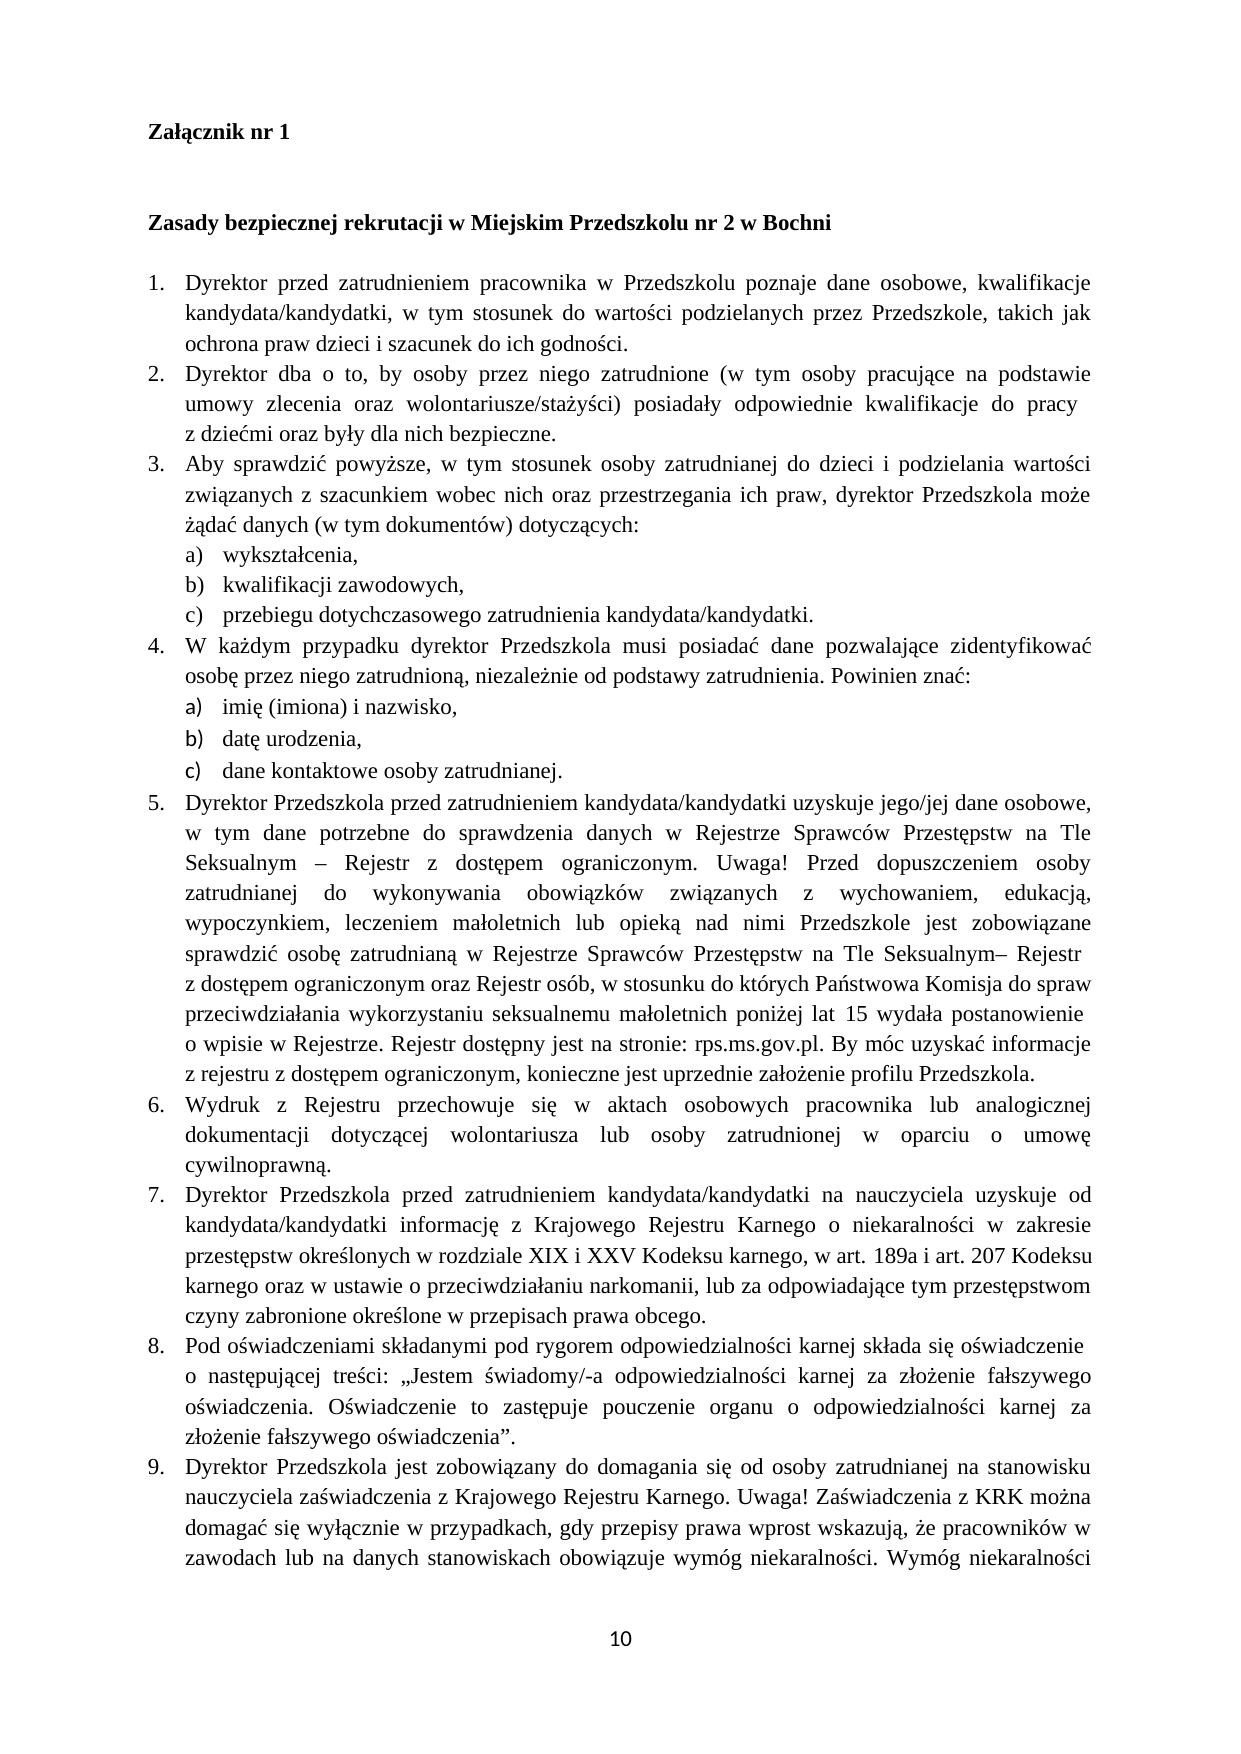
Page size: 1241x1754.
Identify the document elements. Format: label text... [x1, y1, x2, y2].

list Dyrektor Przedszkola przed zatrudnieniem kandydata/kandydatki na nauczyciela uzyskuje od kandydata/kandydatki informację z Krajowego Rejestru Karnego o niekaralności w zakresie przestępstw określonych w rozdziale XIX i XXV Kodeksu karnego, w art. 189a i art. 207 Kodeksu karnego oraz w ustawie o przeciwdziałaniu narkomanii, lub za odpowiadające tym przestępstwom czyny zabronione określone w przepisach prawa obcego. [148, 1181, 1093, 1328]
list dane kontaktowe osoby zatrudnianej. [185, 756, 1093, 784]
list wykształcenia, [185, 541, 1093, 567]
list kwalifikacji zawodowych, [185, 571, 1093, 598]
list przebiegu dotychczasowego zatrudnienia kandydata/kandydatki. [185, 601, 1093, 628]
list Aby sprawdzić powyższe, w tym stosunek osoby zatrudnianej do dzieci i podzielania wartości związanych z szacunkiem wobec nich oraz przestrzegania ich praw, dyrektor Przedszkola może żądać danych (w tym dokumentów) dotyczących: [148, 450, 1093, 537]
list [148, 1453, 1093, 1570]
list Wydruk z Rejestru przechowuje się w aktach osobowych pracownika lub analogicznej dokumentacji dotyczącej wolontariusza lub osoby zatrudnionej w oparciu o umowę cywilnoprawną. [148, 1091, 1093, 1177]
list imię (imiona) i nazwisko, [185, 692, 1093, 720]
list Dyrektor przed zatrudnieniem pracownika w Przedszkolu poznaje dane osobowe, kwalifikacje kandydata/kandydatki, w tym stosunek do wartości podzielanych przez Przedszkole, takich jak ochrona praw dzieci i szacunek do ich godności. [148, 269, 1093, 356]
text Zasady bezpiecznej rekrutacji w Miejskim Przedszkolu nr 2 w Bochni [148, 209, 1093, 235]
list Dyrektor dba o to, by osoby przez niego zatrudnione (w tym osoby pracujące na podstawie umowy zlecenia oraz wolontariusze/stażyści) posiadały odpowiednie kwalifikacje do pracy z dziećmi oraz były dla nich bezpieczne. [148, 360, 1093, 447]
list Dyrektor Przedszkola przed zatrudnieniem kandydata/kandydatki uzyskuje jego/jej dane osobowe, w tym dane potrzebne do sprawdzenia danych w Rejestrze Sprawców Przestępstw na Tle Seksualnym – Rejestr z dostępem ograniczonym. Uwaga! Przed dopuszczeniem osoby zatrudnianej do wykonywania obowiązków związanych z wychowaniem, edukacją, wypoczynkiem, leczeniem małoletnich lub opieką nad nimi Przedszkole jest zobowiązane sprawdzić osobę zatrudnianą w Rejestrze Sprawców Przestępstw na Tle Seksualnym– Rejestr z dostępem ograniczonym oraz Rejestr osób, w stosunku do których Państwowa Komisja do spraw przeciwdziałania wykorzystaniu seksualnemu małoletnich poniżej lat 15 wydała postanowienie o wpisie w Rejestrze. Rejestr dostępny jest na stronie: rps.ms.gov.pl. By móc uzyskać informacje z rejestru z dostępem ograniczonym, konieczne jest uprzednie założenie profilu Przedszkola. [148, 789, 1093, 1087]
list datę urodzenia, [185, 724, 1093, 752]
list W każdym przypadku dyrektor Przedszkola musi posiadać dane pozwalające zidentyfikować osobę przez niego zatrudnioną, niezależnie od podstawy zatrudnienia. Powinien znać: [148, 632, 1093, 688]
text Załącznik nr 1 [148, 118, 1093, 144]
list Pod oświadczeniami składanymi pod rygorem odpowiedzialności karnej składa się oświadczenie o następującej treści: „Jestem świadomy/-a odpowiedzialności karnej za złożenie fałszywego oświadczenia. Oświadczenie to zastępuje pouczenie organu o odpowiedzialności karnej za złożenie fałszywego oświadczenia”. [148, 1332, 1093, 1449]
